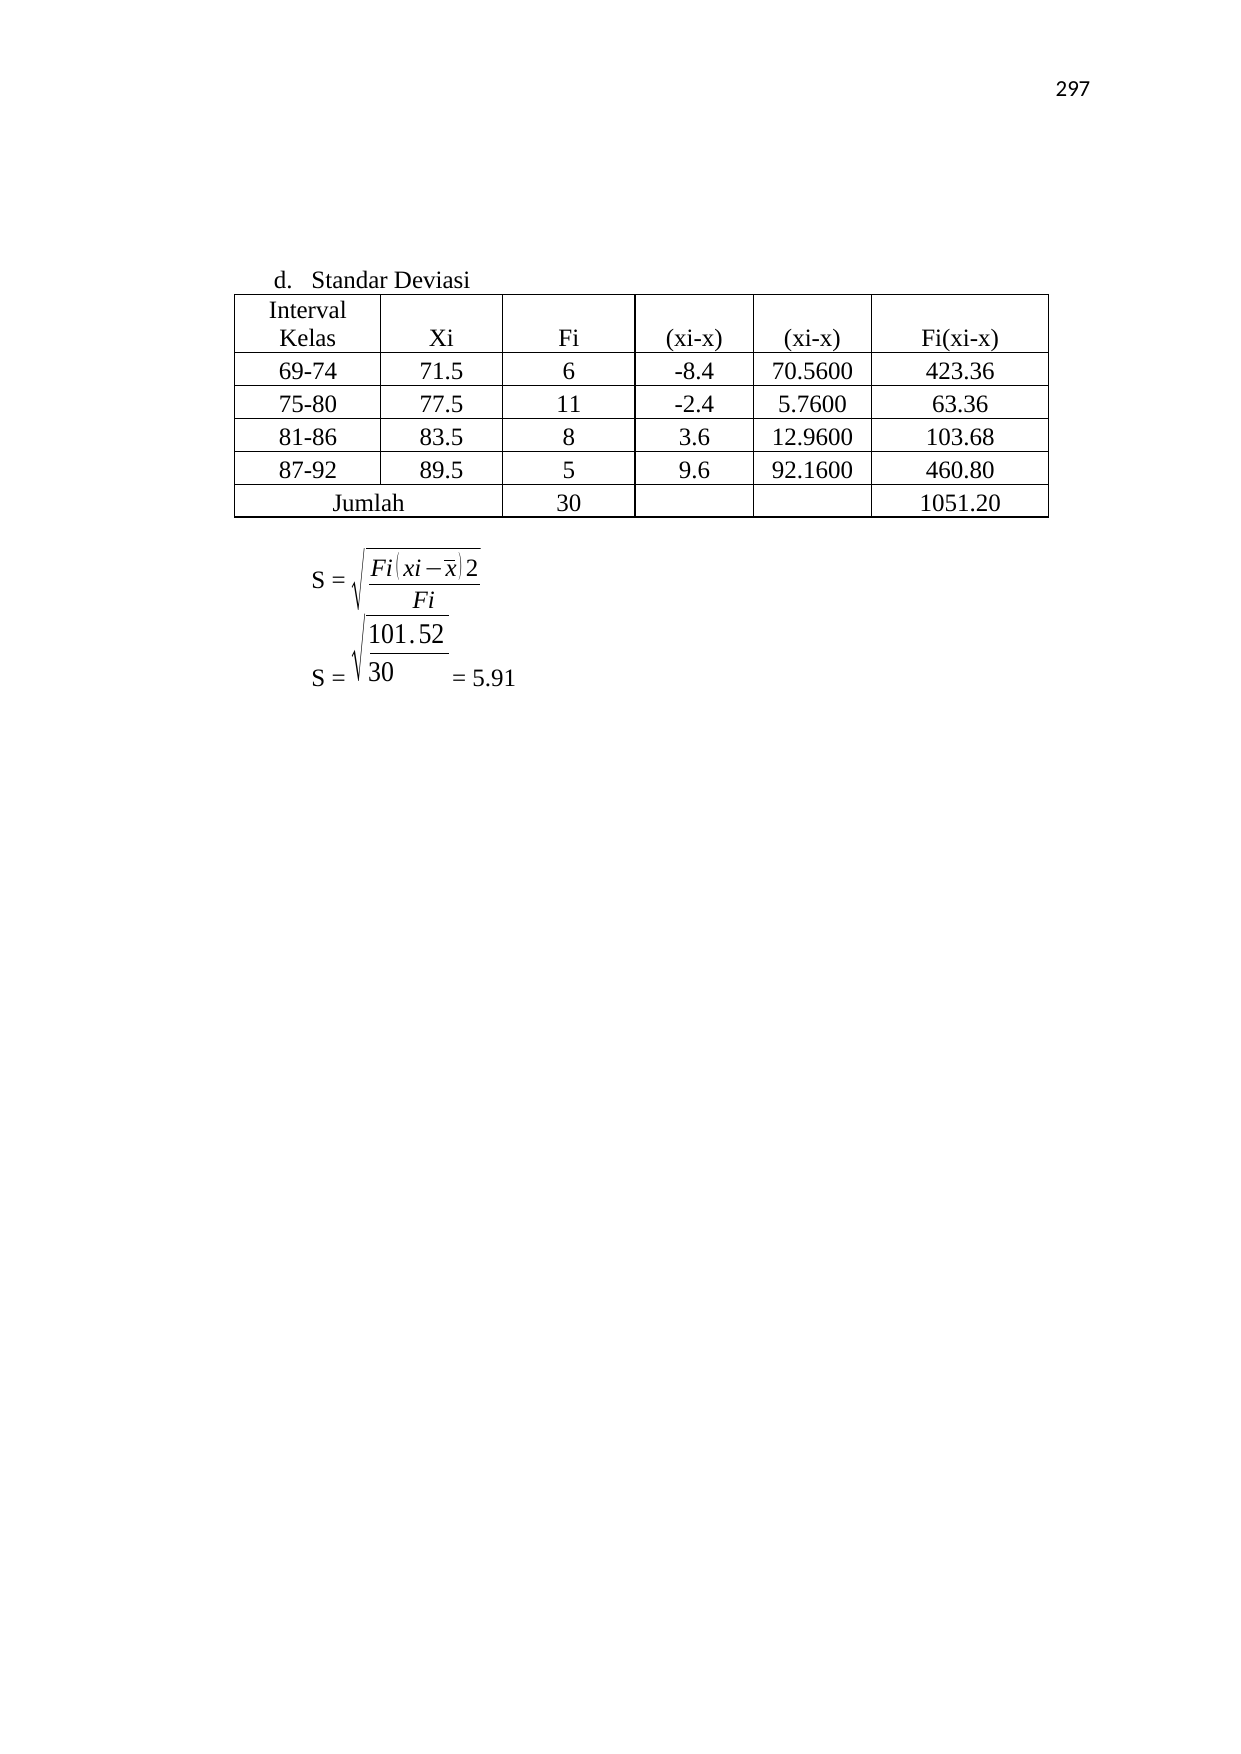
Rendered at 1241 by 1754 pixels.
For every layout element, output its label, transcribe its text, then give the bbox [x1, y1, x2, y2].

list S = = 5.91 [311, 613, 1090, 692]
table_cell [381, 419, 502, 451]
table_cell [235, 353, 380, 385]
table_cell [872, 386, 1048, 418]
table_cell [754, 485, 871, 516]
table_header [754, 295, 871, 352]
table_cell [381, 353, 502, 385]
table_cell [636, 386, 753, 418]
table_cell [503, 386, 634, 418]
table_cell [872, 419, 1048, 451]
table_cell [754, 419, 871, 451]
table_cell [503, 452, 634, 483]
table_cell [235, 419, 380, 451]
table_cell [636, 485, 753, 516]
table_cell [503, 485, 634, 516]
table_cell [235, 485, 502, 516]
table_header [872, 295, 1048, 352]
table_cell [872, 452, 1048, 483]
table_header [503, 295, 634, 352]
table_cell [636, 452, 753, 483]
list Standar Deviasi [274, 265, 1090, 294]
list S = [311, 546, 1090, 613]
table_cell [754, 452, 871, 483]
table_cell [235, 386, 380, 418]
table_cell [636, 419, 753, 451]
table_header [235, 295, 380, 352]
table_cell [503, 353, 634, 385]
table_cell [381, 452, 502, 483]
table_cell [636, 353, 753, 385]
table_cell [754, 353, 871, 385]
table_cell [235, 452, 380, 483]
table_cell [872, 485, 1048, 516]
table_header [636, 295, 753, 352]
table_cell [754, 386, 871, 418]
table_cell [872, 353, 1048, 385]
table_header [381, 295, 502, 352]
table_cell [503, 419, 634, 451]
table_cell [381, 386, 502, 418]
